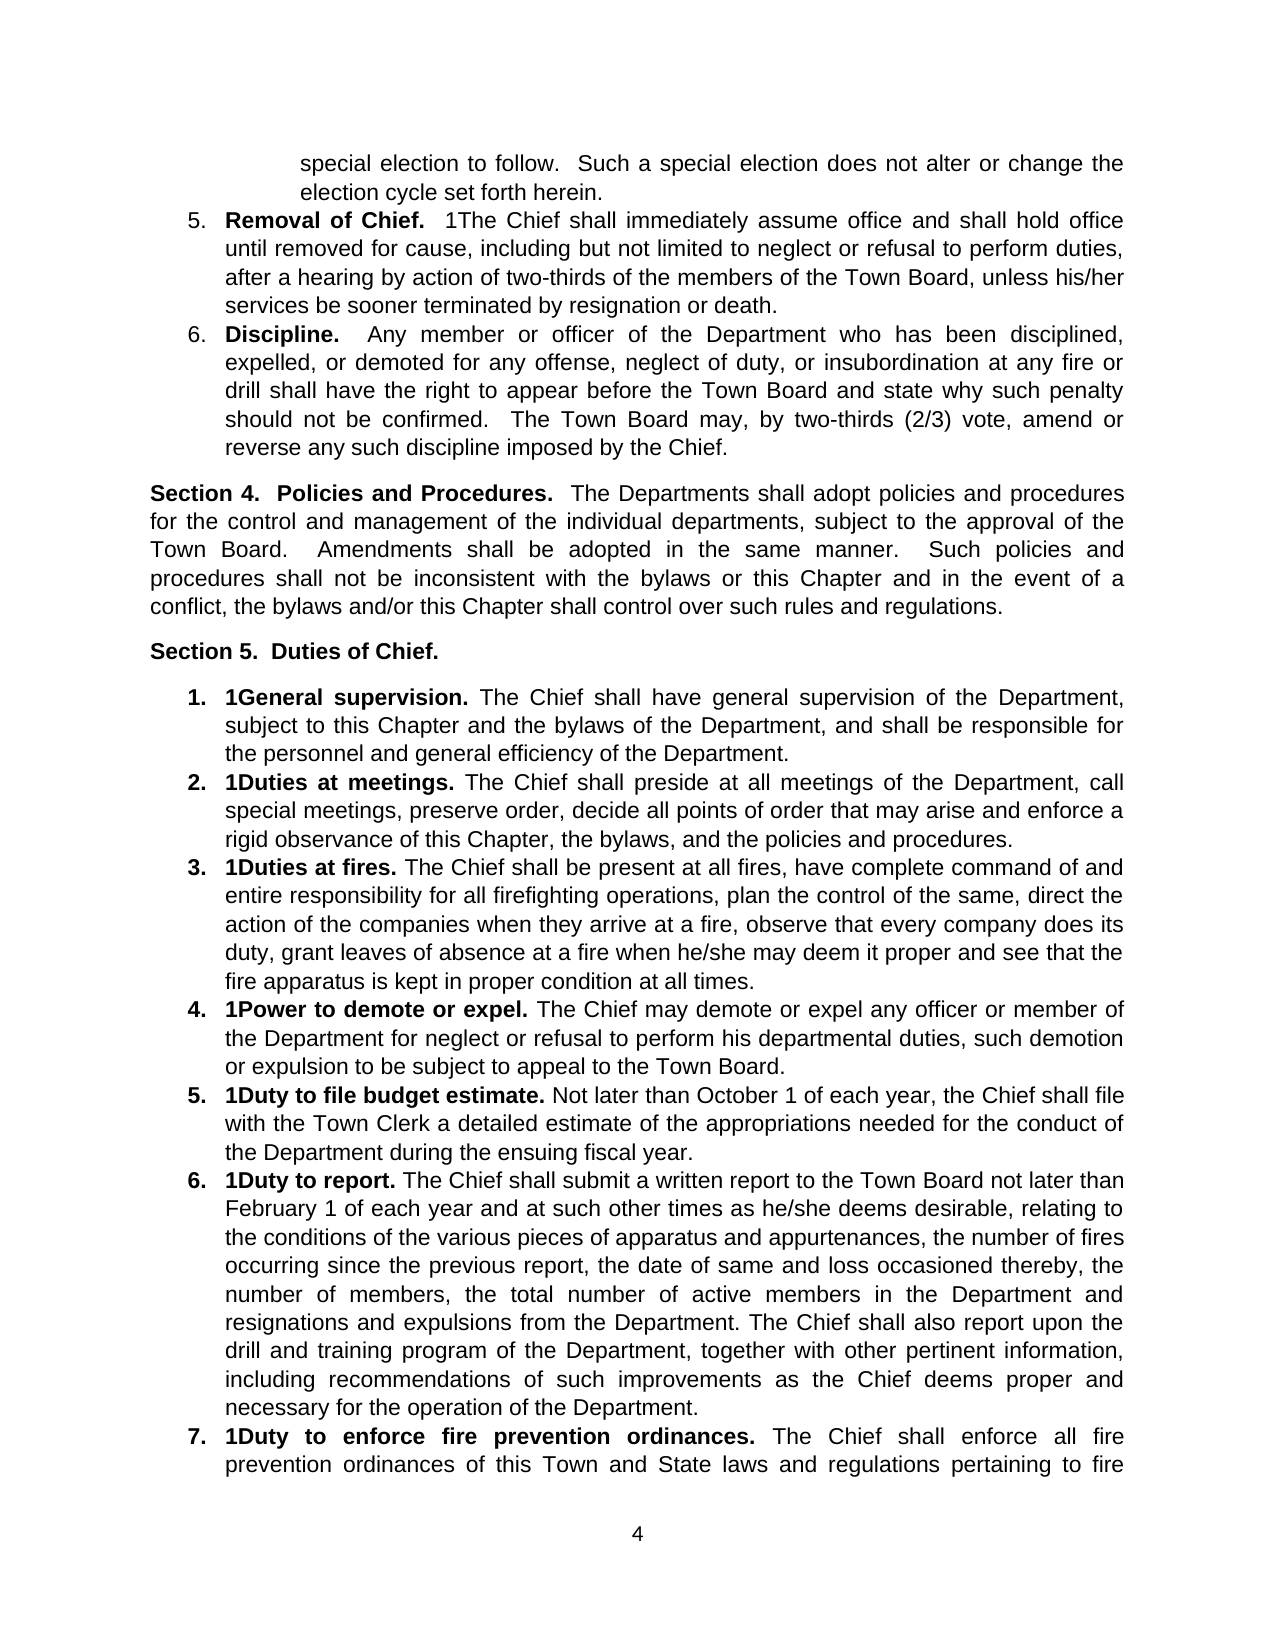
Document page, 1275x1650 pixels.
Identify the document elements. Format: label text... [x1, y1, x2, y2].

list General supervision. The Chief shall have general supervision of the Department, subject to this Chapter and the bylaws of the Department, and shall be responsible for the personnel and general efficiency of the Department. [187, 683, 1125, 767]
list Power to demote or expel. The Chief may demote or expel any officer or member of the Department for neglect or refusal to perform his departmental duties, such demotion or expulsion to be subject to appeal to the Town Board. [187, 996, 1125, 1079]
list Duty to file budget estimate. Not later than October 1 of each year, the Chief shall file with the Town Clerk a detailed estimate of the appropriations needed for the conduct of the Department during the ensuing fiscal year. [187, 1082, 1125, 1165]
text Section 5. Duties of Chief. [150, 638, 1125, 665]
list Duties at fires. The Chief shall be present at all fires, have complete command of and entire responsibility for all firefighting operations, plan the control of the same, direct the action of the companies when they arrive at a fire, observe that every company does its duty, grant leaves of absence at a fire when he/she may deem it proper and see that the fire apparatus is kept in proper condition at all times. [187, 854, 1125, 994]
text Section 4. Policies and Procedures. The Departments shall adopt policies and procedures for the control and management of the individual departments, subject to the approval of the Town Board. Amendments shall be adopted in the same manner. Such policies and procedures shall not be inconsistent with the bylaws or this Chapter and in the event of a conflict, the bylaws and/or this Chapter shall control over such rules and regulations. [150, 479, 1125, 619]
list Removal of Chief. The Chief shall immediately assume office and shall hold office until removed for cause, including but not limited to neglect or refusal to perform duties, after a hearing by action of two-thirds of the members of the Town Board, unless his/her services be sooner terminated by resignation or death. [187, 207, 1125, 318]
list Discipline. Any member or officer of the Department who has been disciplined, expelled, or demoted for any offense, neglect of duty, or insubordination at any fire or drill shall have the right to appear before the Town Board and state why such penalty should not be confirmed. The Town Board may, by two-thirds (2/3) vote, amend or reverse any such discipline imposed by the Chief. [187, 321, 1125, 461]
list Duties at meetings. The Chief shall preside at all meetings of the Department, call special meetings, preserve order, decide all points of order that may arise and enforce a rigid observance of this Chapter, the bylaws, and the policies and procedures. [187, 769, 1125, 852]
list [262, 150, 1125, 205]
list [187, 1423, 1125, 1478]
list Duty to report. The Chief shall submit a written report to the Town Board not later than February 1 of each year and at such other times as he/she deems desirable, relating to the conditions of the various pieces of apparatus and appurtenances, the number of fires occurring since the previous report, the date of same and loss occasioned thereby, the number of members, the total number of active members in the Department and resignations and expulsions from the Department. The Chief shall also report upon the drill and training program of the Department, together with other pertinent information, including recommendations of such improvements as the Chief deems proper and necessary for the operation of the Department. [187, 1167, 1125, 1421]
